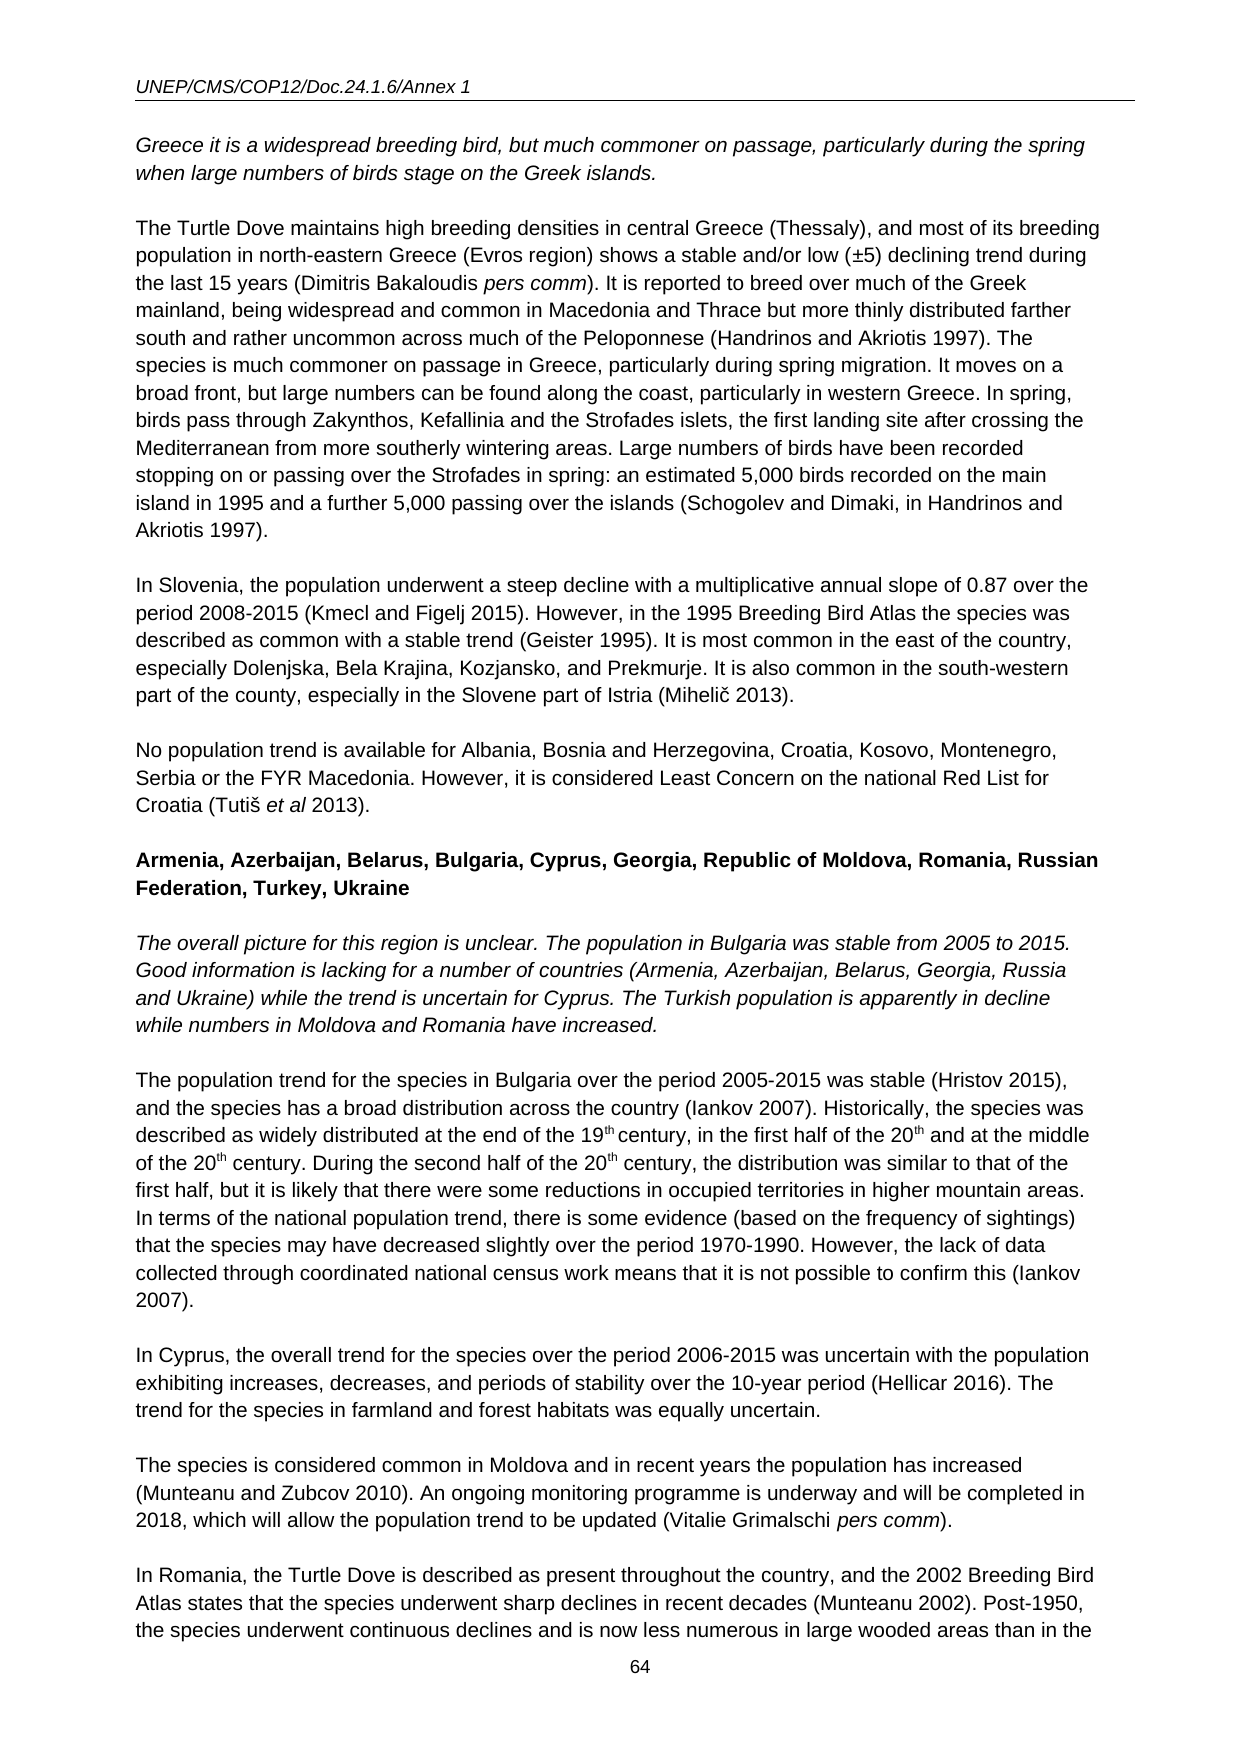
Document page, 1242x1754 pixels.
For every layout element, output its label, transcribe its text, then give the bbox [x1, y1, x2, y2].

text Armenia, Azerbaijan, Belarus, Bulgaria, Cyprus, Georgia, Republic of Moldova, Romania, Russian Federation, Turkey, Ukraine [135, 848, 1106, 899]
text The species is considered common in Moldova and in recent years the population has increased (Munteanu and Zubcov 2010). An ongoing monitoring programme is underway and will be completed in 2018, which will allow the population trend to be updated (Vitalie Grimalschi pers comm). [135, 1453, 1106, 1532]
text The Turtle Dove maintains high breeding densities in central Greece (Thessaly), and most of its breeding population in north-eastern Greece (Evros region) shows a stable and/or low (±5) declining trend during the last 15 years (Dimitris Bakaloudis pers comm). It is reported to breed over much of the Greek mainland, being widespread and common in Macedonia and Thrace but more thinly distributed farther south and rather uncommon across much of the Peloponnese (Handrinos and Akriotis 1997). The species is much commoner on passage in Greece, particularly during spring migration. It moves on a broad front, but large numbers can be found along the coast, particularly in western Greece. In spring, birds pass through Zakynthos, Kefallinia and the Strofades islets, the first landing site after crossing the Mediterranean from more southerly wintering areas. Large numbers of birds have been recorded stopping on or passing over the Strofades in spring: an estimated 5,000 birds recorded on the main island in 1995 and a further 5,000 passing over the islands (Schogolev and Dimaki, in Handrinos and Akriotis 1997). [135, 215, 1106, 542]
text No population trend is available for Albania, Bosnia and Herzegovina, Croatia, Kosovo, Montenegro, Serbia or the FYR Macedonia. However, it is considered Least Concern on the national Red List for Croatia (Tutiš et al 2013). [135, 738, 1106, 817]
text In Slovenia, the population underwent a steep decline with a multiplicative annual slope of 0.87 over the period 2008-2015 (Kmecl and Figelj 2015). However, in the 1995 Breeding Bird Atlas the species was described as common with a stable trend (Geister 1995). It is most common in the east of the country, especially Dolenjska, Bela Krajina, Kozjansko, and Prekmurje. It is also common in the south-western part of the county, especially in the Slovene part of Istria (Mihelič 2013). [135, 573, 1106, 707]
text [135, 133, 1106, 184]
text The population trend for the species in Bulgaria over the period 2005-2015 was stable (Hristov 2015), and the species has a broad distribution across the country (Iankov 2007). Historically, the species was described as widely distributed at the end of the 19th century, in the first half of the 20th and at the middle of the 20th century. During the second half of the 20th century, the distribution was similar to that of the first half, but it is likely that there were some reductions in occupied territories in higher mountain areas. In terms of the national population trend, there is some evidence (based on the frequency of sightings) that the species may have decreased slightly over the period 1970-1990. However, the lack of data collected through coordinated national census work means that it is not possible to confirm this (Iankov 2007). [135, 1068, 1106, 1312]
text In Cyprus, the overall trend for the species over the period 2006-2015 was uncertain with the population exhibiting increases, decreases, and periods of stability over the 10-year period (Hellicar 2016). The trend for the species in farmland and forest habitats was equally uncertain. [135, 1343, 1106, 1422]
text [135, 1563, 1106, 1642]
text The overall picture for this region is unclear. The population in Bulgaria was stable from 2005 to 2015. Good information is lacking for a number of countries (Armenia, Azerbaijan, Belarus, Georgia, Russia and Ukraine) while the trend is uncertain for Cyprus. The Turkish population is apparently in decline while numbers in Moldova and Romania have increased. [135, 930, 1106, 1037]
